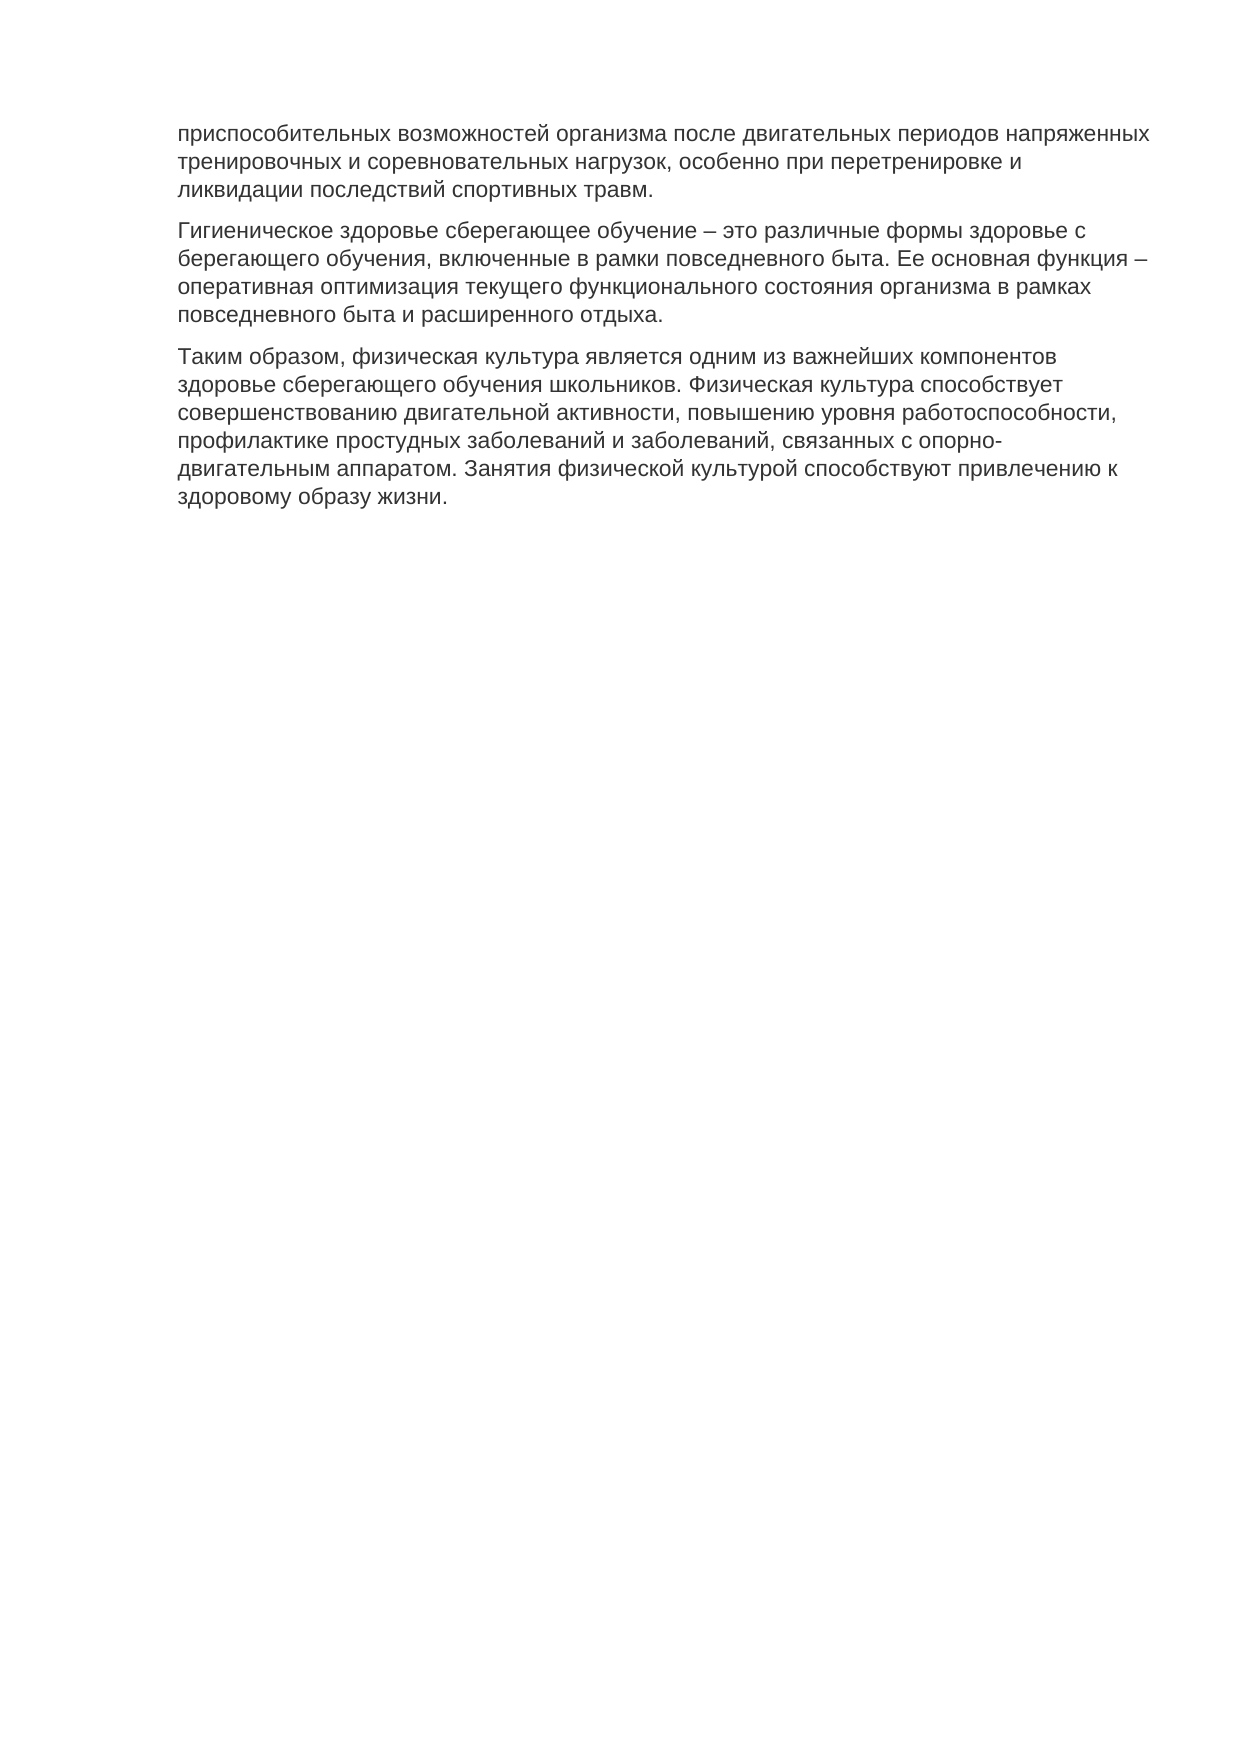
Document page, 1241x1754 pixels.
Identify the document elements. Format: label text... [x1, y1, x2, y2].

text Таким образом, физическая культура является одним из важнейших компонентов здоровье сберегающего обучения школьников. Физическая культура способствует совершенствованию двигательной активности, повышению уровня работоспособности, профилактике простудных заболеваний и заболеваний, связанных с опорно-двигательным аппаратом. Занятия физической культурой способствуют привлечению к здоровому образу жизни. [177, 341, 1152, 509]
text Гигиеническое здоровье сберегающее обучение – это различные формы здоровье с берегающего обучения, включенные в рамки повседневного быта. Ее основная функция – оперативная оптимизация текущего функционального состояния организма в рамках повседневного быта и расширенного отдыха. [177, 216, 1152, 327]
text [177, 118, 1152, 202]
